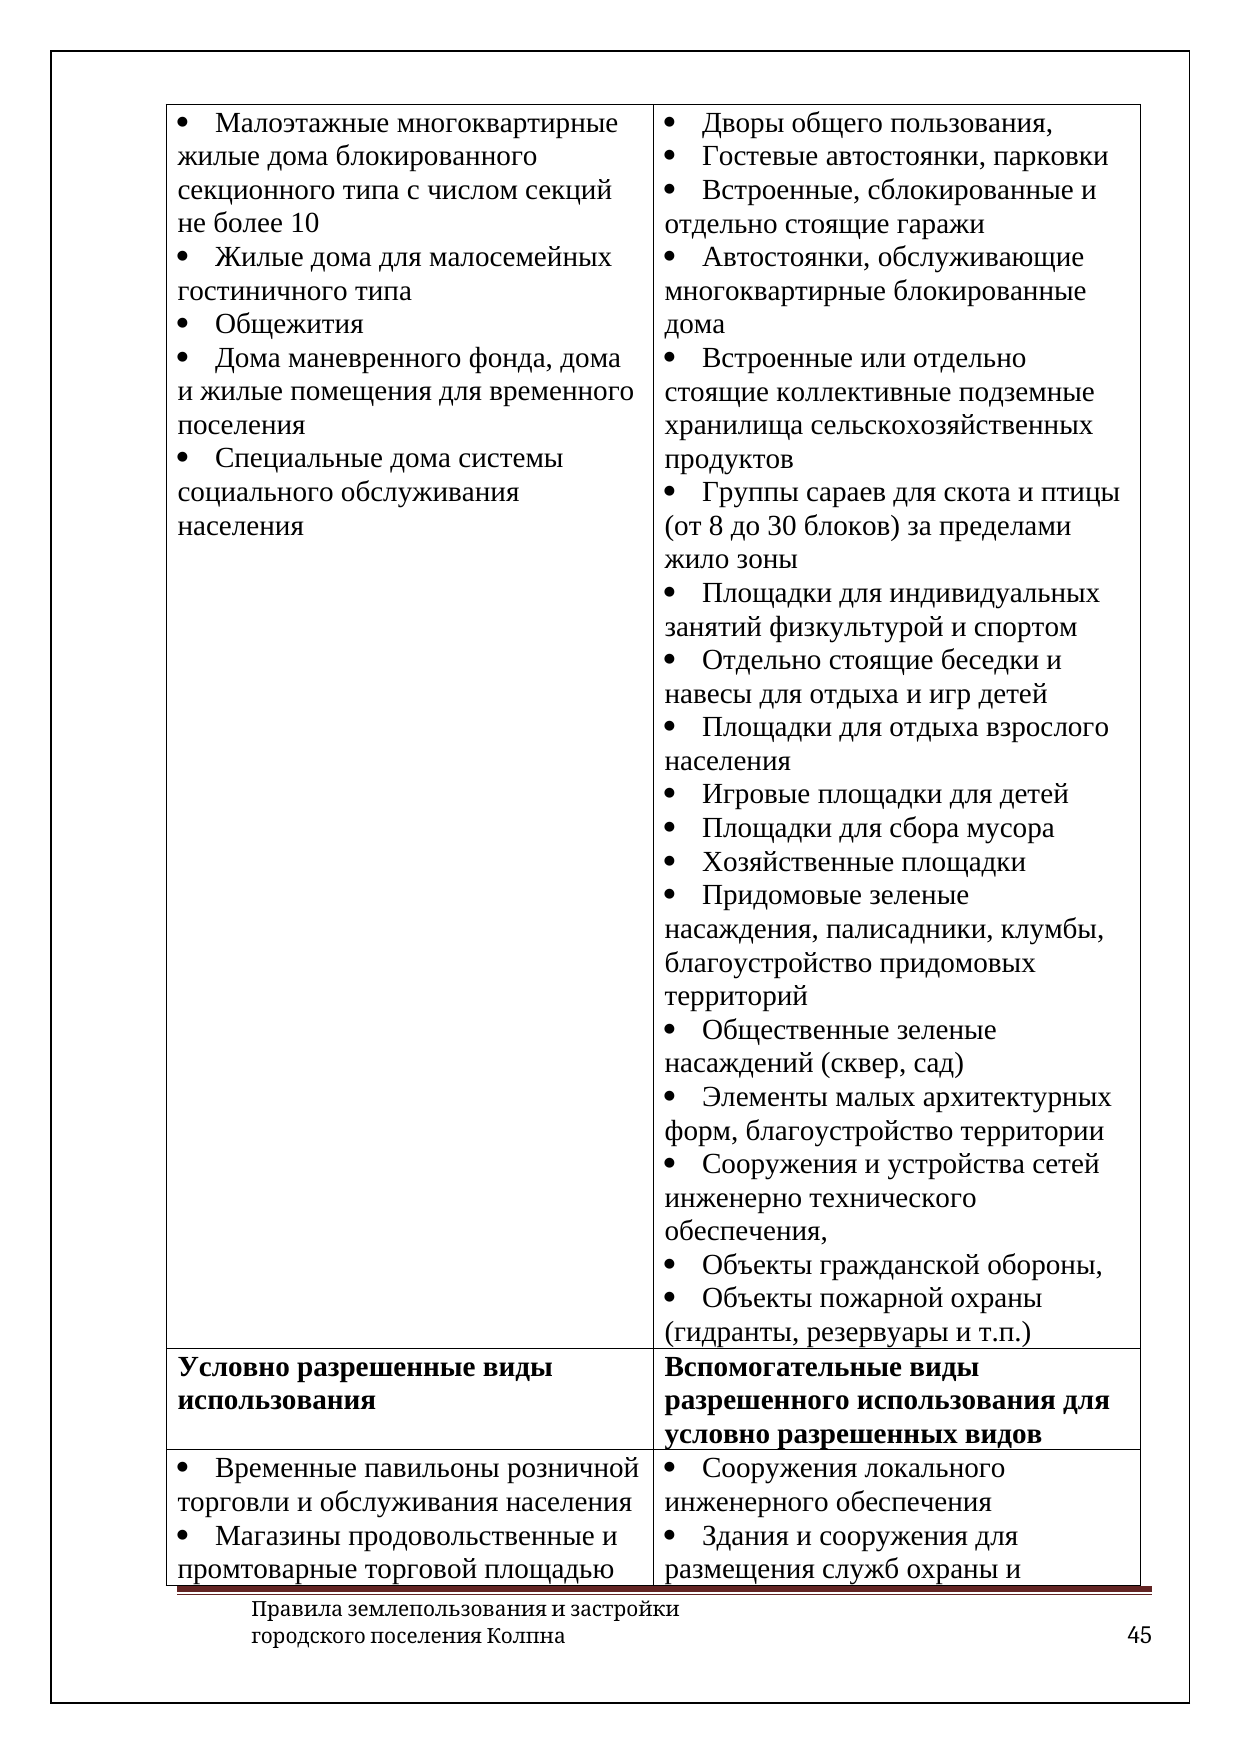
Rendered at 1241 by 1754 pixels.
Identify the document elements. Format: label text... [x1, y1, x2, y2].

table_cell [654, 1450, 1140, 1585]
table_cell Вспомогательные виды разрешенного использования для условно разрешенных видов [654, 1349, 1140, 1449]
table_cell Условно разрешенные виды использования [167, 1349, 653, 1449]
table_cell Малоэтажные многоквартирные жилые дома блокированного секционного типа с числом секций не более 10 Жилые дома для малосемейных гостиничного типа Общежития Дома маневренного фонда, дома и жилые помещения для временного поселения Специальные дома системы социального обслуживания населения [167, 105, 653, 1348]
table_cell Дворы общего пользования, Гостевые автостоянки, парковки Встроенные, сблокированные и отдельно стоящие гаражи Автостоянки, обслуживающие многоквартирные блокированные дома Встроенные или отдельно стоящие коллективные подземные хранилища сельскохозяйственных продуктов Группы сараев для скота и птицы (от 8 до 30 блоков) за пределами жило зоны Площадки для индивидуальных занятий физкультурой и спортом Отдельно стоящие беседки и навесы для отдыха и игр детей Площадки для отдыха взрослого населения Игровые площадки для детей Площадки для сбора мусора Хозяйственные площадки Придомовые зеленые насаждения, палисадники, клумбы, благоустройство придомовых территорий Общественные зеленые насаждений (сквер, сад) Элементы малых архитектурных форм, благоустройство территории Сооружения и устройства сетей инженерно технического обеспечения, Объекты гражданской обороны, Объекты пожарной охраны (гидранты, резервуары и т.п.) [654, 105, 1140, 1348]
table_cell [167, 1450, 653, 1585]
